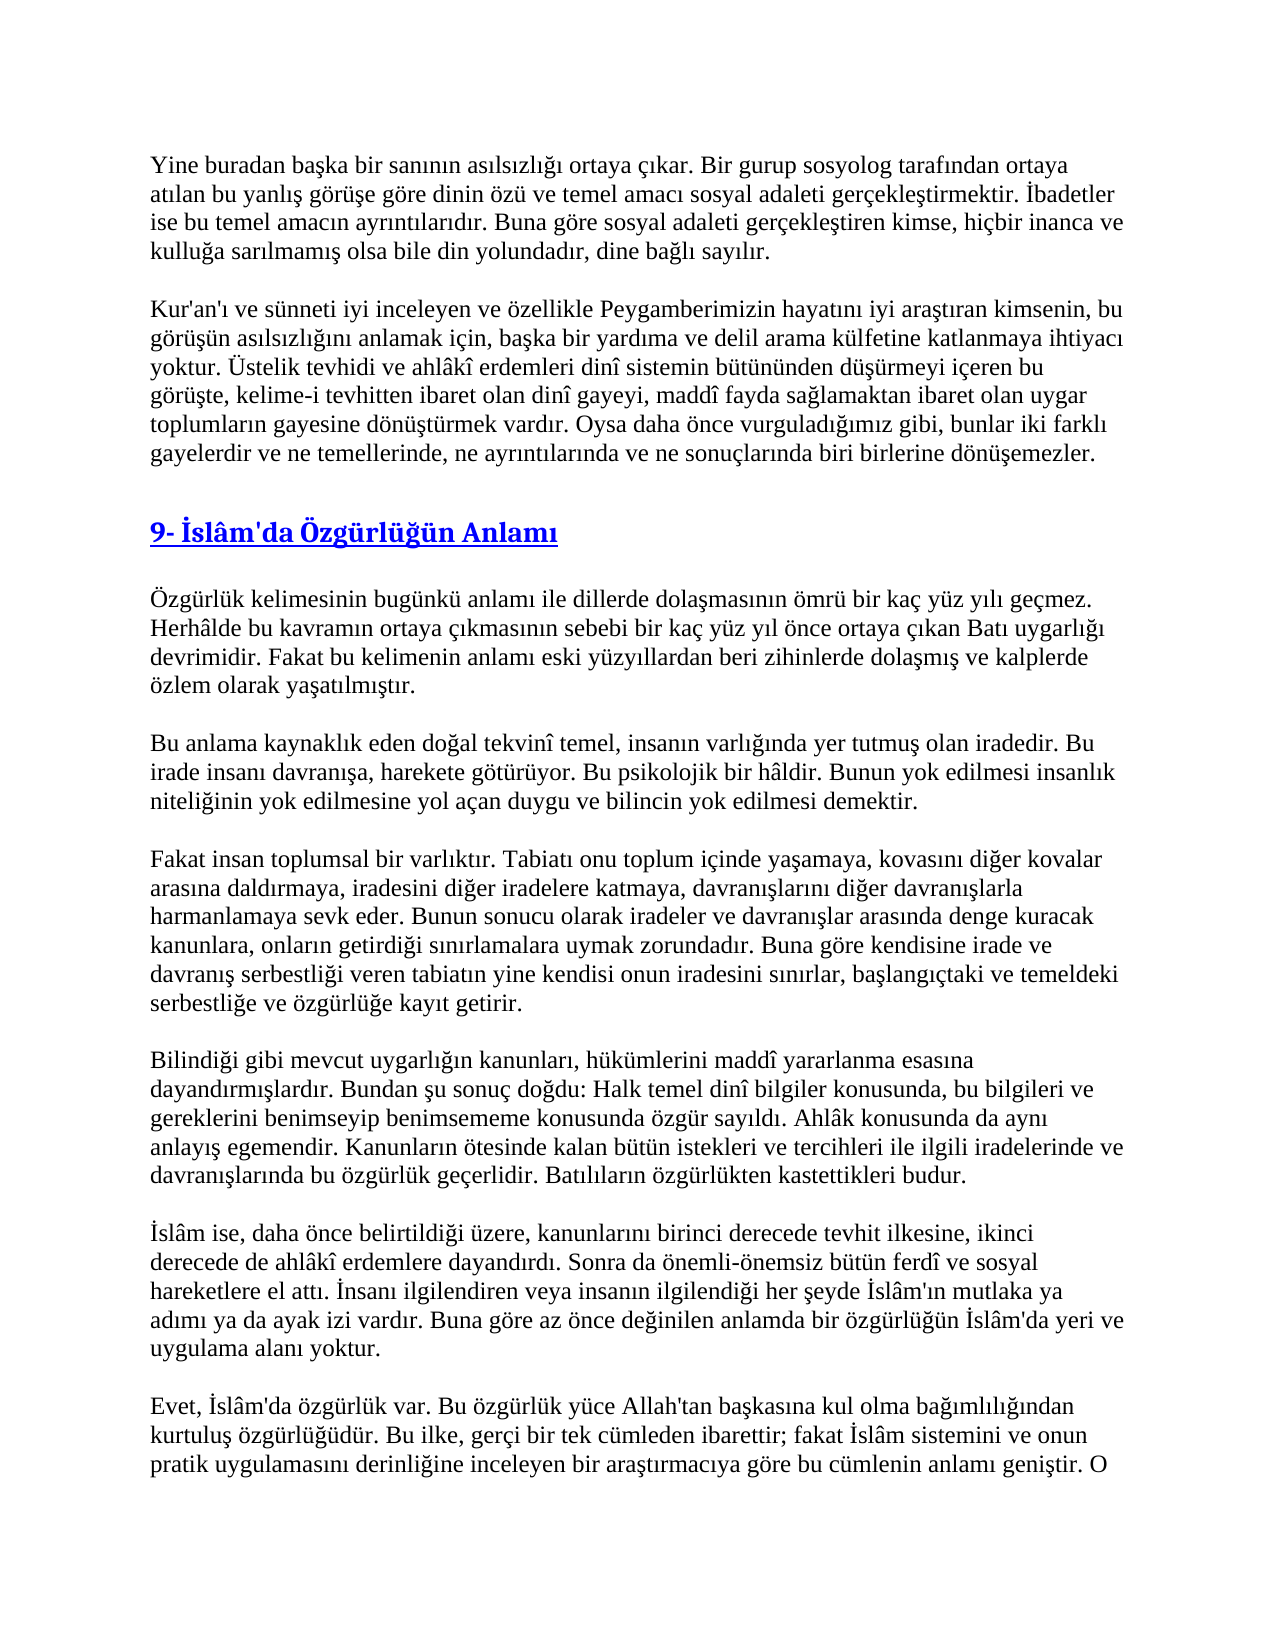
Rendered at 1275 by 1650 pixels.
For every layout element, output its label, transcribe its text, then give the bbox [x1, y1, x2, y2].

text Fakat insan toplumsal bir varlıktır. Tabiatı onu toplum içinde yaşamaya, kovasını diğer kovalar arasına daldırmaya, iradesini diğer iradelere katmaya, davranışlarını diğer davranışlarla harmanlamaya sevk eder. Bunun sonucu olarak iradeler ve davranışlar arasında denge kuracak kanunlara, onların getirdiği sınırlamalara uymak zorundadır. Buna göre kendisine irade ve davranış serbestliği veren tabiatın yine kendisi onun iradesini sınırlar, başlangıçtaki ve temeldeki serbestliğe ve özgürlüğe kayıt getirir. [150, 844, 1125, 1016]
text Yine buradan başka bir sanının asılsızlığı ortaya çıkar. Bir gurup sosyolog tarafından ortaya atılan bu yanlış görüşe göre dinin özü ve temel amacı sosyal adaleti gerçekleştirmektir. İbadetler ise bu temel amacın ayrıntılarıdır. Buna göre sosyal adaleti gerçekleştiren kimse, hiçbir inanca ve kulluğa sarılmamış olsa bile din yolundadır, dine bağlı sayılır. [150, 150, 1125, 265]
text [150, 1391, 1125, 1478]
text Bu anlama kaynaklık eden doğal tekvinî temel, insanın varlığında yer tutmuş olan iradedir. Bu irade insanı davranışa, harekete götürüyor. Bu psikolojik bir hâldir. Bunun yok edilmesi insanlık niteliğinin yok edilmesine yol açan duygu ve bilincin yok edilmesi demektir. [150, 728, 1125, 815]
text Özgürlük kelimesinin bugünkü anlamı ile dillerde dolaşmasının ömrü bir kaç yüz yılı geçmez. Herhâlde bu kavramın ortaya çıkmasının sebebi bir kaç yüz yıl önce ortaya çıkan Batı uygarlığı devrimidir. Fakat bu kelimenin anlamı eski yüzyıllardan beri zihinlerde dolaşmış ve kalplerde özlem olarak yaşatılmıştır. [150, 584, 1125, 699]
text Bilindiği gibi mevcut uygarlığın kanunları, hükümlerini maddî yararlanma esasına dayandırmışlardır. Bundan şu sonuç doğdu: Halk temel dinî bilgiler konusunda, bu bilgileri ve gereklerini benimseyip benimsememe konusunda özgür sayıldı. Ahlâk konusunda da aynı anlayış egemendir. Kanunların ötesinde kalan bütün istekleri ve tercihleri ile ilgili iradelerinde ve davranışlarında bu özgürlük geçerlidir. Batılıların özgürlükten kastettikleri budur. [150, 1046, 1125, 1189]
subtitle 9- İslâm'da Özgürlüğün Anlamı [150, 517, 1125, 550]
text İslâm ise, daha önce belirtildiği üzere, kanunlarını birinci derecede tevhit ilkesine, ikinci derecede de ahlâkî erdemlere dayandırdı. Sonra da önemli-önemsiz bütün ferdî ve sosyal hareketlere el attı. İnsanı ilgilendiren veya insanın ilgilendiği her şeyde İslâm'ın mutlaka ya adımı ya da ayak izi vardır. Buna göre az önce değinilen anlamda bir özgürlüğün İslâm'da yeri ve uygulama alanı yoktur. [150, 1218, 1125, 1362]
text Kur'an'ı ve sünneti iyi inceleyen ve özellikle Peygamberimizin hayatını iyi araştıran kimsenin, bu görüşün asılsızlığını anlamak için, başka bir yardıma ve delil arama külfetine katlanmaya ihtiyacı yoktur. Üstelik tevhidi ve ahlâkî erdemleri dinî sistemin bütününden düşürmeyi içeren bu görüşte, kelime-i tevhitten ibaret olan dinî gayeyi, maddî fayda sağlamaktan ibaret olan uygar toplumların gayesine dönüştürmek vardır. Oysa daha önce vurguladığımız gibi, bunlar iki farklı gayelerdir ve ne temellerinde, ne ayrıntılarında ve ne sonuçlarında biri birlerine dönüşemezler. [150, 294, 1125, 467]
